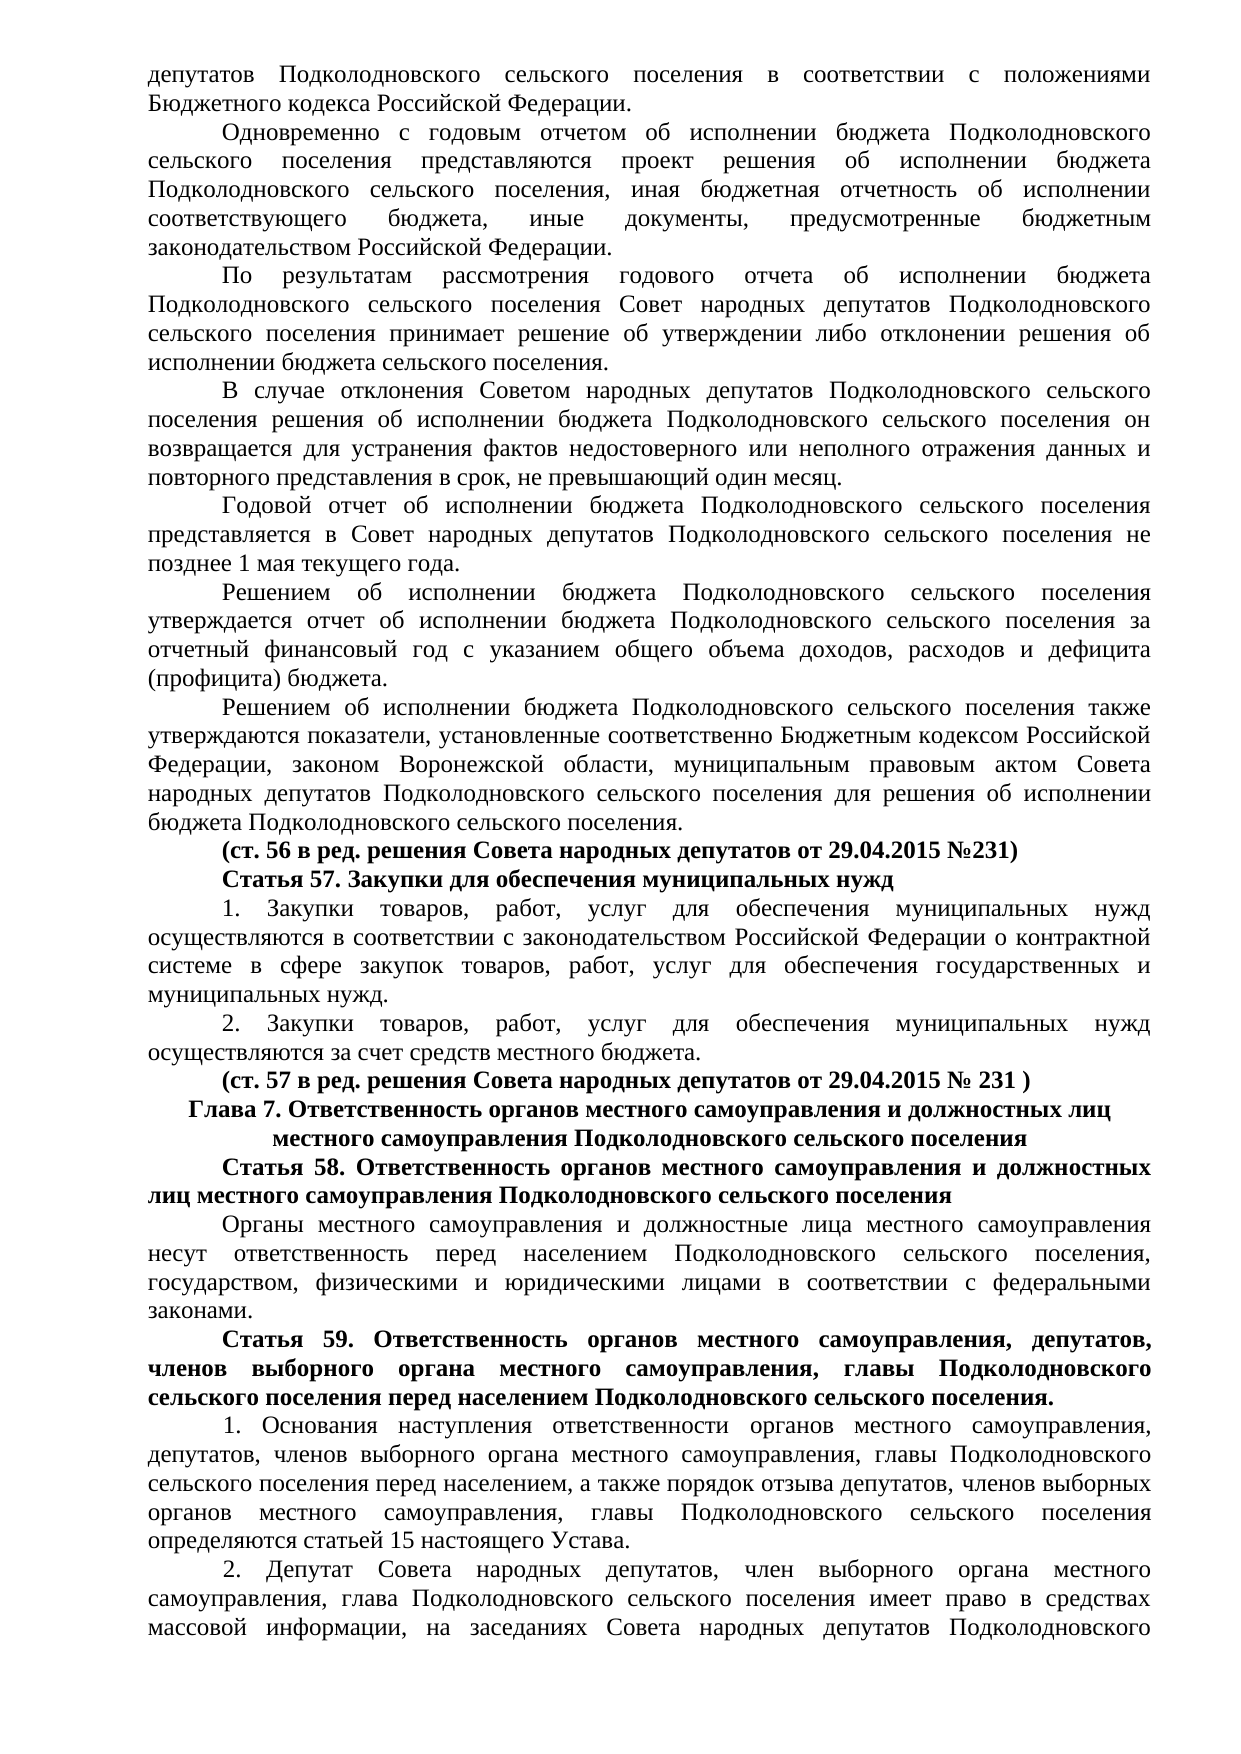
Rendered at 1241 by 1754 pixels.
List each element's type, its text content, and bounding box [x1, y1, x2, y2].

text Статья 59. Ответственность органов местного самоуправления, депутатов, членов выборного органа местного самоуправления, главы Подколодновского сельского поселения перед населением Подколодновского сельского поселения. [148, 1324, 1152, 1410]
text Годовой отчет об исполнении бюджета Подколодновского сельского поселения представляется в Совет народных депутатов Подколодновского сельского поселения не позднее 1 мая текущего года. [148, 490, 1152, 577]
text По результатам рассмотрения годового отчета об исполнении бюджета Подколодновского сельского поселения Совет народных депутатов Подколодновского сельского поселения принимает решение об утверждении либо отклонении решения об исполнении бюджета сельского поселения. [148, 260, 1152, 375]
text (ст. 57 в ред. решения Совета народных депутатов от 29.04.2015 № 231 ) [148, 1065, 1152, 1094]
text (ст. 56 в ред. решения Совета народных депутатов от 29.04.2015 №231) [148, 835, 1152, 864]
title Глава 7. Ответственность органов местного самоуправления и должностных лиц местного самоуправления Подколодновского сельского поселения [148, 1094, 1152, 1152]
text Статья 58. Ответственность органов местного самоуправления и должностных лиц местного самоуправления Подколодновского сельского поселения [148, 1152, 1152, 1209]
text В случае отклонения Советом народных депутатов Подколодновского сельского поселения решения об исполнении бюджета Подколодновского сельского поселения он возвращается для устранения фактов недостоверного или неполного отражения данных и повторного представления в срок, не превышающий один месяц. [148, 375, 1152, 490]
text 1. Закупки товаров, работ, услуг для обеспечения муниципальных нужд осуществляются в соответствии с законодательством Российской Федерации о контрактной системе в сфере закупок товаров, работ, услуг для обеспечения государственных и муниципальных нужд. [148, 893, 1152, 1008]
text 1. Основания наступления ответственности органов местного самоуправления, депутатов, членов выборного органа местного самоуправления, главы Подколодновского сельского поселения перед населением, а также порядок отзыва депутатов, членов выборных органов местного самоуправления, главы Подколодновского сельского поселения определяются статьей 15 настоящего Устава. [148, 1410, 1152, 1554]
text Решением об исполнении бюджета Подколодновского сельского поселения утверждается отчет об исполнении бюджета Подколодновского сельского поселения за отчетный финансовый год с указанием общего объема доходов, расходов и дефицита (профицита) бюджета. [148, 577, 1152, 692]
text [148, 59, 1152, 117]
text Решением об исполнении бюджета Подколодновского сельского поселения также утверждаются показатели, установленные соответственно Бюджетным кодексом Российской Федерации, законом Воронежской области, муниципальным правовым актом Совета народных депутатов Подколодновского сельского поселения для решения об исполнении бюджета Подколодновского сельского поселения. [148, 692, 1152, 835]
text Одновременно с годовым отчетом об исполнении бюджета Подколодновского сельского поселения представляются проект решения об исполнении бюджета Подколодновского сельского поселения, иная бюджетная отчетность об исполнении соответствующего бюджета, иные документы, предусмотренные бюджетным законодательством Российской Федерации. [148, 117, 1152, 260]
text Органы местного самоуправления и должностные лица местного самоуправления несут ответственность перед населением Подколодновского сельского поселения, государством, физическими и юридическими лицами в соответствии с федеральными законами. [148, 1209, 1152, 1324]
text Статья 57. Закупки для обеспечения муниципальных нужд [148, 864, 1152, 893]
text 2. Закупки товаров, работ, услуг для обеспечения муниципальных нужд осуществляются за счет средств местного бюджета. [148, 1008, 1152, 1065]
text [148, 1554, 1152, 1640]
